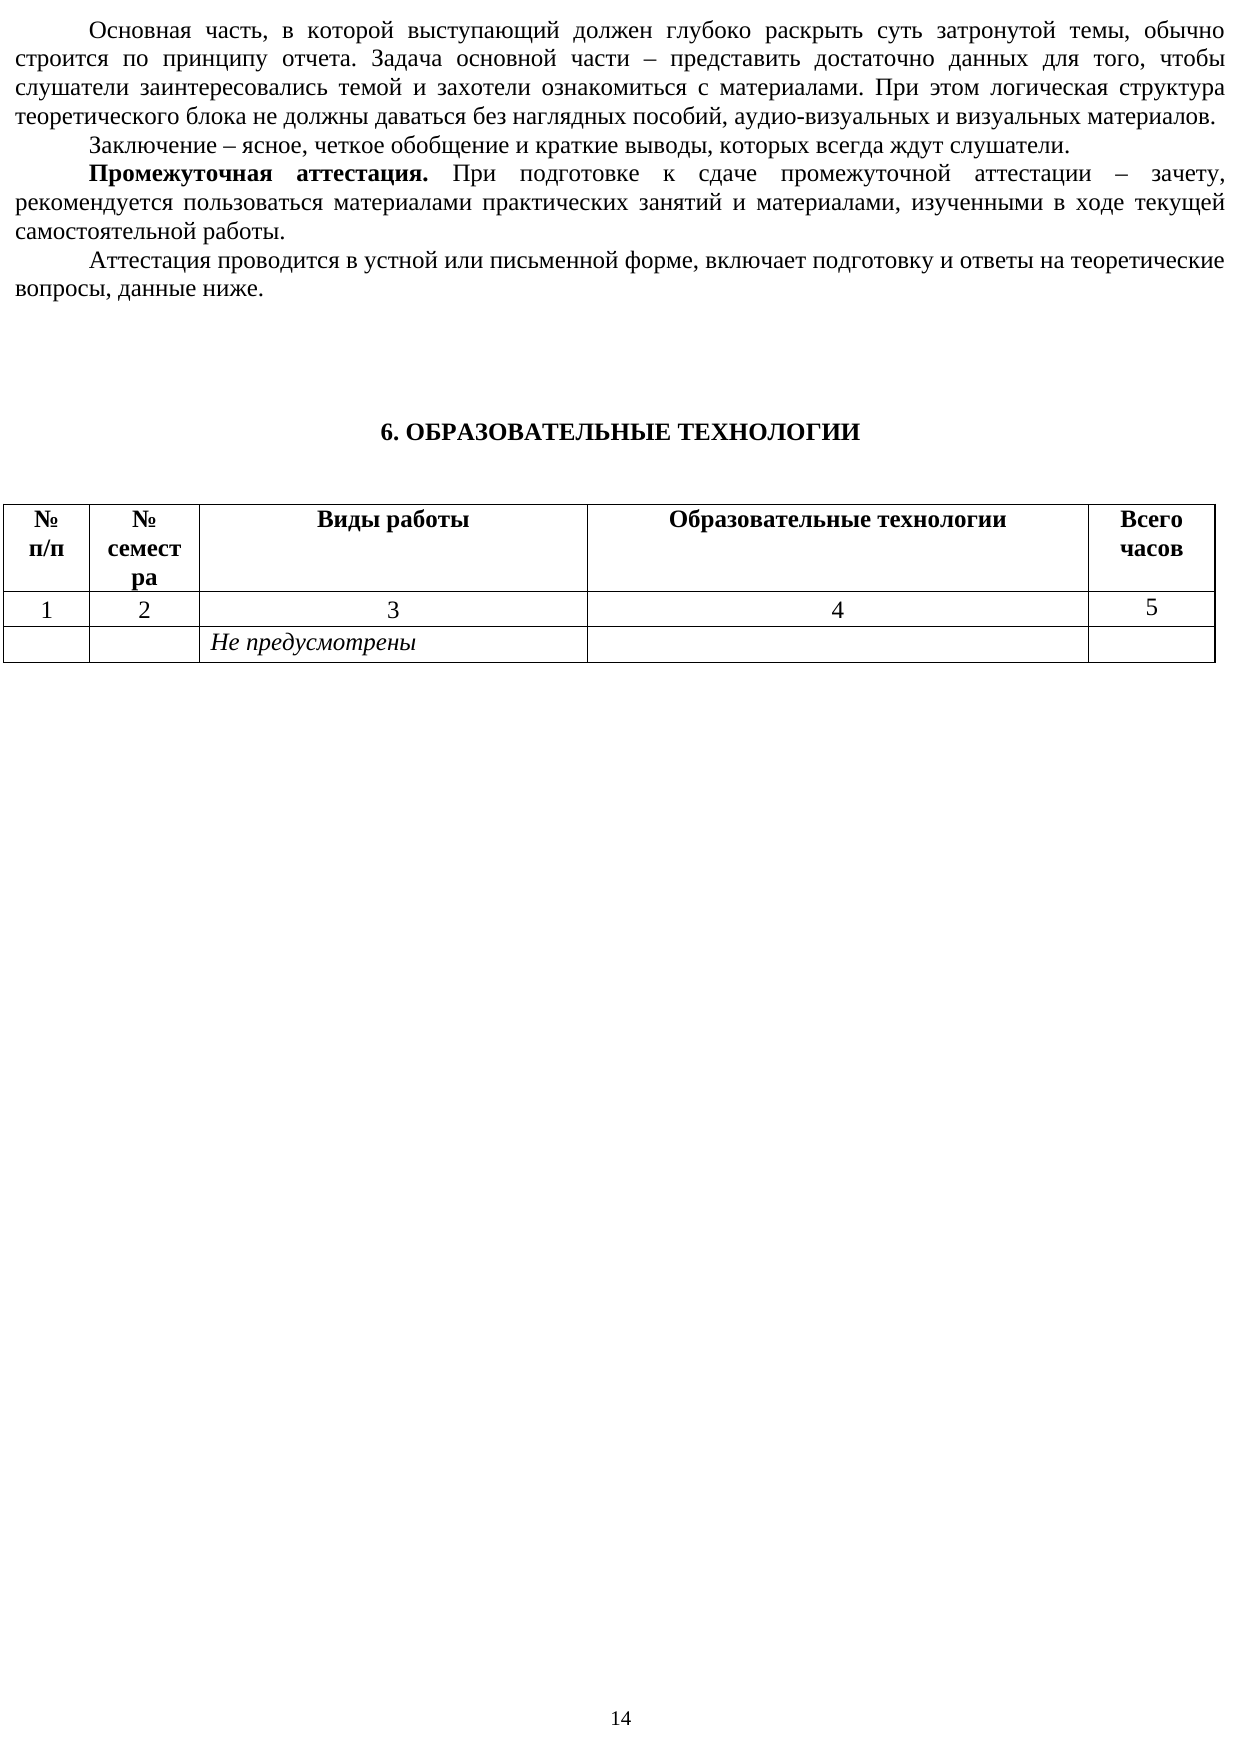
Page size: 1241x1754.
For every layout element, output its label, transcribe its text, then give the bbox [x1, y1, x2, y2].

table_cell [588, 627, 1088, 662]
table_cell [1089, 627, 1214, 662]
table_header Образовательные технологии [588, 505, 1088, 591]
text Основная часть, в которой выступающий должен глубоко раскрыть суть затронутой темы, обычно строится по принципу отчета. Задача основной части – представить достаточно данных для того, чтобы слушатели заинтересовались темой и захотели ознакомиться с материалами. При этом логическая структура теоретического блока не должны даваться без наглядных пособий, аудио-визуальных и визуальных материалов. [15, 15, 1226, 130]
table_header № п/п [4, 505, 89, 591]
table_cell 3 [200, 592, 587, 626]
table_header Всего часов [1089, 505, 1214, 591]
table_cell [4, 627, 89, 662]
text Промежуточная аттестация. При подготовке к сдаче промежуточной аттестации – зачету, рекомендуется пользоваться материалами практических занятий и материалами, изученными в ходе текущей самостоятельной работы. [15, 158, 1226, 245]
text Аттестация проводится в устной или письменной форме, включает подготовку и ответы на теоретические вопросы, данные ниже. [15, 245, 1226, 302]
table_header № семестра [90, 505, 199, 591]
table_header Виды работы [200, 505, 587, 591]
table_cell 4 [588, 592, 1088, 626]
table_cell Не предусмотрены [200, 627, 587, 662]
table_cell 5 [1089, 592, 1214, 626]
table_cell [90, 627, 199, 662]
text 6. Образовательные технологии [15, 417, 1226, 446]
table_cell 2 [90, 592, 199, 626]
text Заключение – ясное, четкое обобщение и краткие выводы, которых всегда ждут слушатели. [15, 130, 1226, 158]
table_cell 1 [4, 592, 89, 626]
